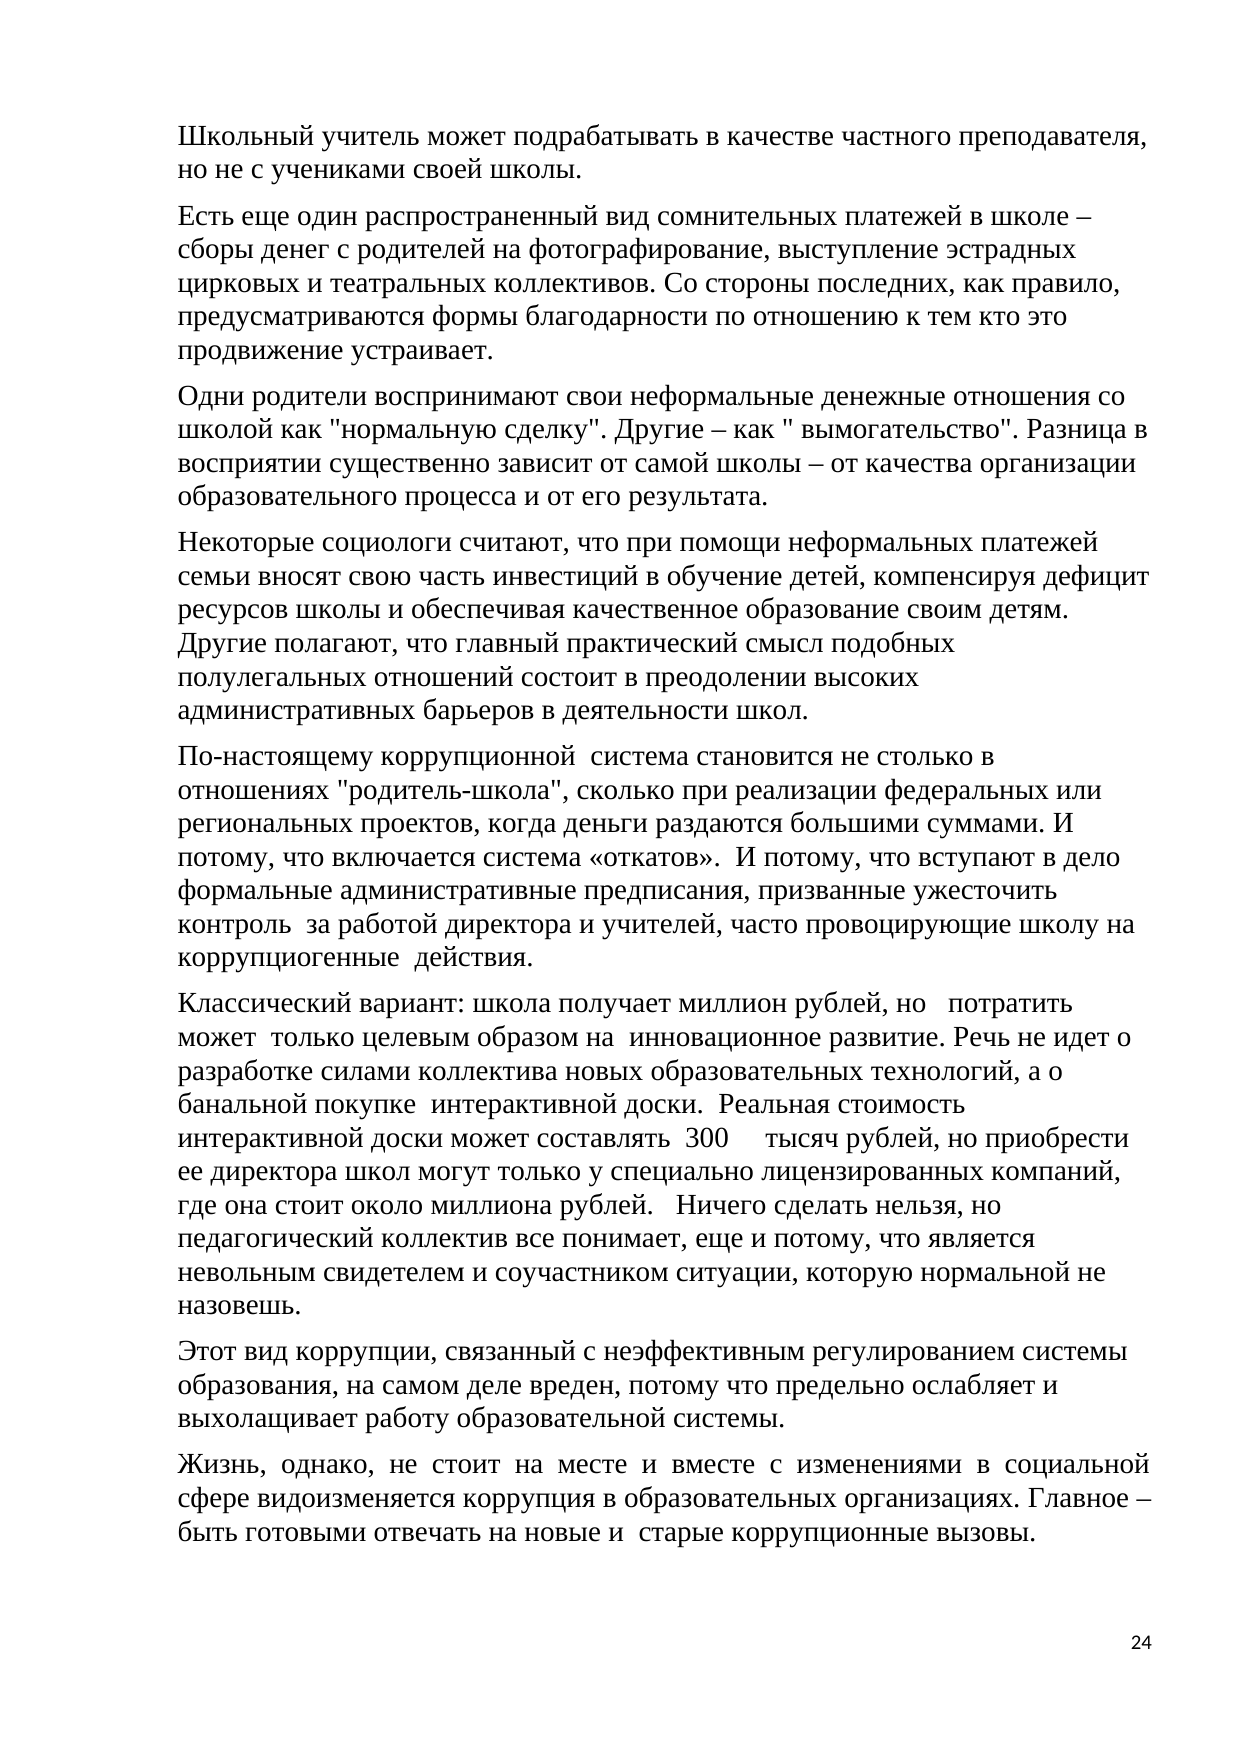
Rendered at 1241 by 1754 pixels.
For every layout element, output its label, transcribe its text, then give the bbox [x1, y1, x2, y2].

text Классический вариант: школа получает миллион рублей, но потратить может только целевым образом на инновационное развитие. Речь не идет о разработке силами коллектива новых образовательных технологий, а о банальной покупке интерактивной доски. Реальная стоимость интерактивной доски может составлять 300 тысяч рублей, но приобрести ее директора школ могут только у специально лицензированных компаний, где она стоит около миллиона рублей. Ничего сделать нельзя, но педагогический коллектив все понимает, еще и потому, что является невольным свидетелем и соучастником ситуации, которую нормальной не назовешь. [177, 986, 1152, 1321]
text Некоторые социологи считают, что при помощи неформальных платежей семьи вносят свою часть инвестиций в обучение детей, компенсируя дефицит ресурсов школы и обеспечивая качественное образование своим детям. Другие полагают, что главный практический смысл подобных полулегальных отношений состоит в преодолении высоких административных барьеров в деятельности школ. [177, 524, 1152, 726]
text Этот вид коррупции, связанный с неэффективным регулированием системы образования, на самом деле вреден, потому что предельно ослабляет и выхолащивает работу образовательной системы. [177, 1333, 1152, 1434]
text По-настоящему коррупционной система становится не столько в отношениях "родитель-школа", сколько при реализации федеральных или региональных проектов, когда деньги раздаются большими суммами. И потому, что включается система «откатов». И потому, что вступают в дело формальные административные предписания, призванные ужесточить контроль за работой директора и учителей, часто провоцирующие школу на коррупциогенные действия. [177, 738, 1152, 973]
text Есть еще один распространенный вид сомнительных платежей в школе – сборы денег с родителей на фотографирование, выступление эстрадных цирковых и театральных коллективов. Со стороны последних, как правило, предусматриваются формы благодарности по отношению к тем кто это продвижение устраивает. [177, 198, 1152, 365]
text Одни родители воспринимают свои неформальные денежные отношения со школой как "нормальную сделку". Другие – как " вымогательство". Разница в восприятии существенно зависит от самой школы – от качества организации образовательного процесса и от его результата. [177, 378, 1152, 512]
text Жизнь, однако, не стоит на месте и вместе с изменениями в социальной сфере видоизменяется коррупция в образовательных организациях. Главное – быть готовыми отвечать на новые и старые коррупционные вызовы. [177, 1447, 1152, 1547]
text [177, 118, 1152, 185]
